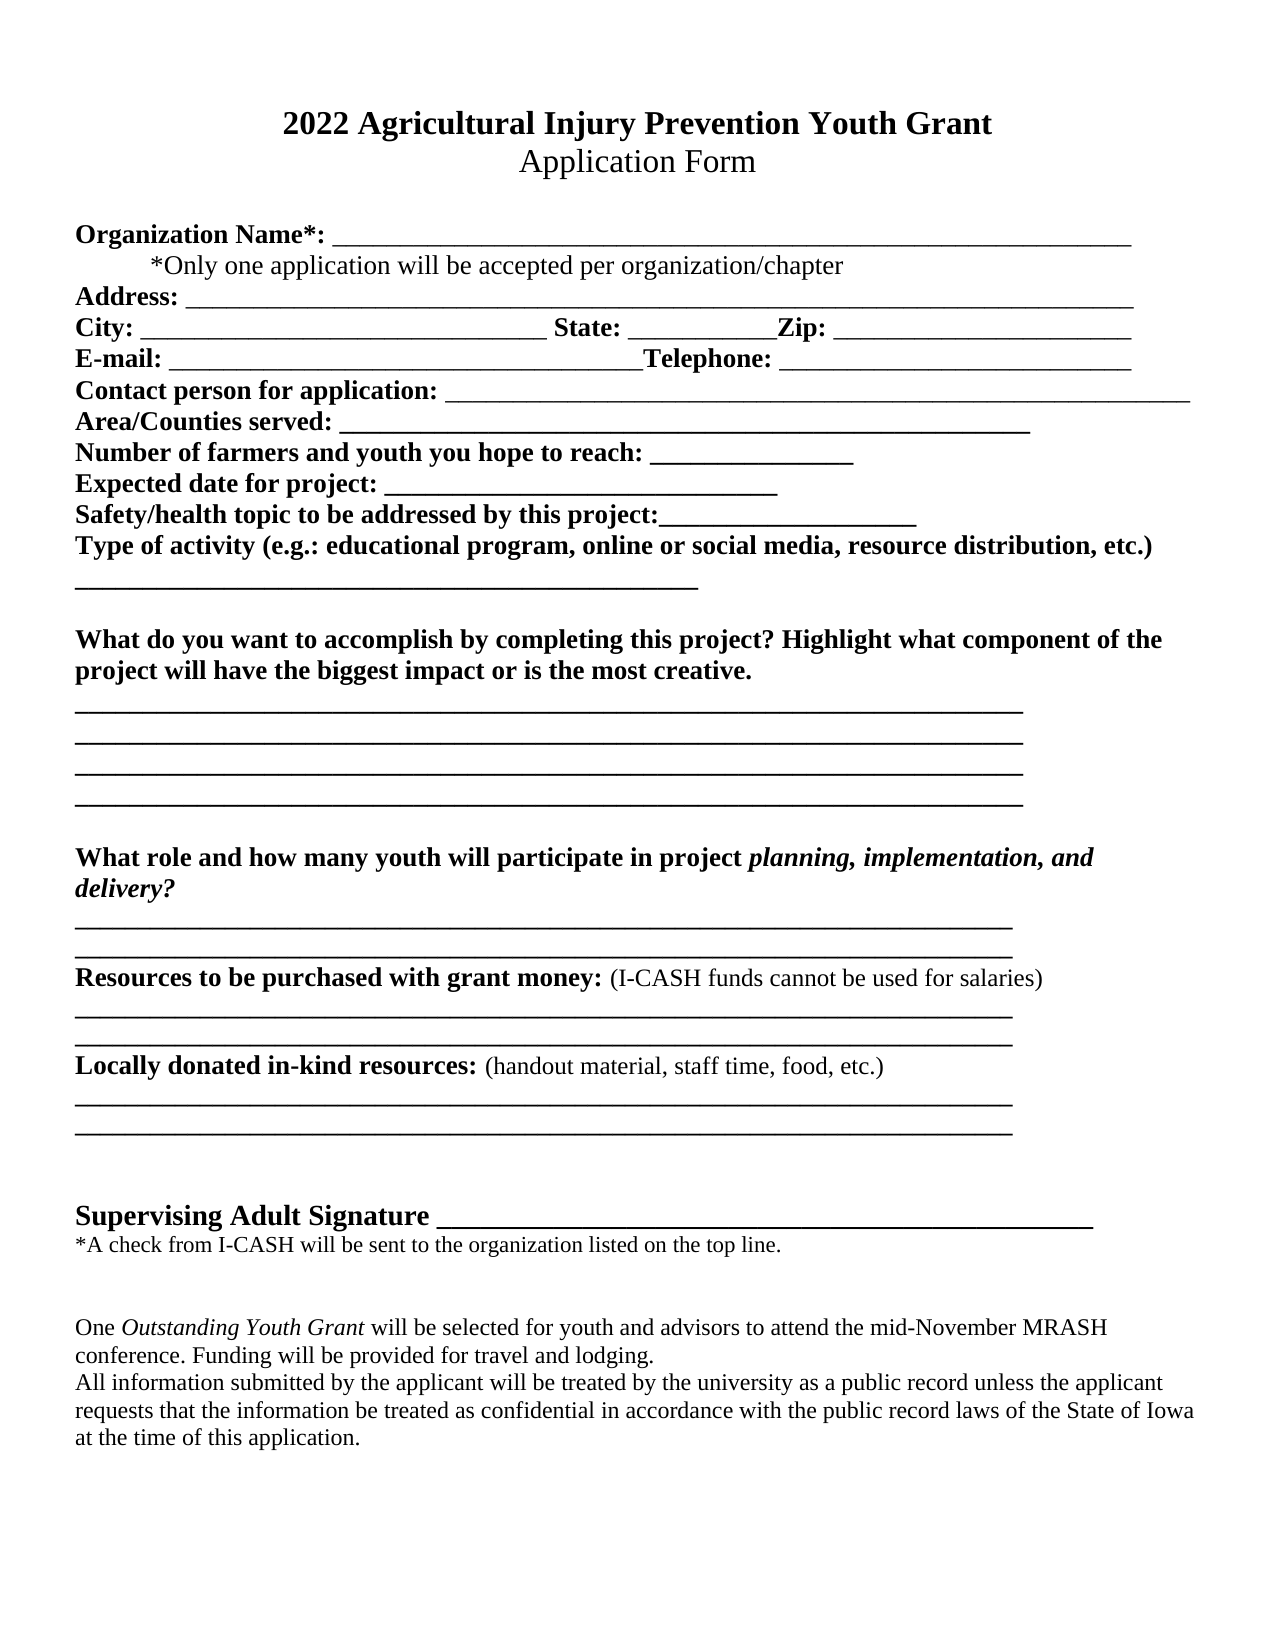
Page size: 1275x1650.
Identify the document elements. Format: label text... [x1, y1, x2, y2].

text ___________________________________________________________________________ [75, 903, 1200, 932]
text ___________________________________________________________________________ [75, 1109, 1200, 1138]
text ______________________________________________________________________ [75, 685, 1200, 716]
text ___________________________________________________________________________ [75, 1081, 1200, 1109]
text ______________________________________________________________________ [75, 747, 1200, 779]
text Organization Name*: ___________________________________________________________ [75, 218, 1200, 249]
text *A check from I-CASH will be sent to the organization listed on the top line. [75, 1231, 1200, 1258]
text All information submitted by the applicant will be treated by the university as a public record unless the applicant requests that the information be treated as confidential in accordance with the public record laws of the State of Iowa at the time of this application. [75, 1368, 1200, 1451]
text ______________________________________________ [75, 561, 1200, 592]
text Locally donated in-kind resources: (handout material, staff time, food, etc.) [75, 1049, 1200, 1081]
text Safety/health topic to be addressed by this project:___________________ [75, 498, 1200, 529]
text City: ______________________________ State: ___________Zip: ______________________ [75, 311, 1200, 343]
text ___________________________________________________________________________ [75, 992, 1200, 1021]
text ______________________________________________________________________ [75, 779, 1200, 810]
text E-mail: ___________________________________Telephone: __________________________ Contact person for application: _______________________________________________________ [75, 343, 1200, 405]
text ______________________________________________________________________ [75, 716, 1200, 747]
text ___________________________________________________________________________ [75, 1021, 1200, 1049]
text Resources to be purchased with grant money: (I-CASH funds cannot be used for salaries) [75, 961, 1200, 992]
text One Outstanding Youth Grant will be selected for youth and advisors to attend the mid-November MRASH conference. Funding will be provided for travel and lodging. [75, 1313, 1200, 1368]
text Application Form [75, 141, 1200, 180]
text What role and how many youth will participate in project planning, implementation, and delivery? [75, 841, 1200, 903]
text Number of farmers and youth you hope to reach: _______________ [75, 436, 1200, 467]
text What do you want to accomplish by completing this project? Highlight what component of the project will have the biggest impact or is the most creative. [75, 623, 1200, 685]
text Type of activity (e.g.: educational program, online or social media, resource distribution, etc.) [75, 529, 1200, 561]
text *Only one application will be accepted per organization/chapter [75, 249, 1200, 280]
text 2022 Agricultural Injury Prevention Youth Grant [75, 103, 1200, 141]
text Address: ______________________________________________________________________ [75, 280, 1200, 311]
text ___________________________________________________________________________ [75, 932, 1200, 961]
text Supervising Adult Signature _____________________________________________ [75, 1198, 1200, 1231]
text Area/Counties served: ___________________________________________________ [75, 405, 1200, 436]
text Expected date for project: _____________________________ [75, 467, 1200, 498]
